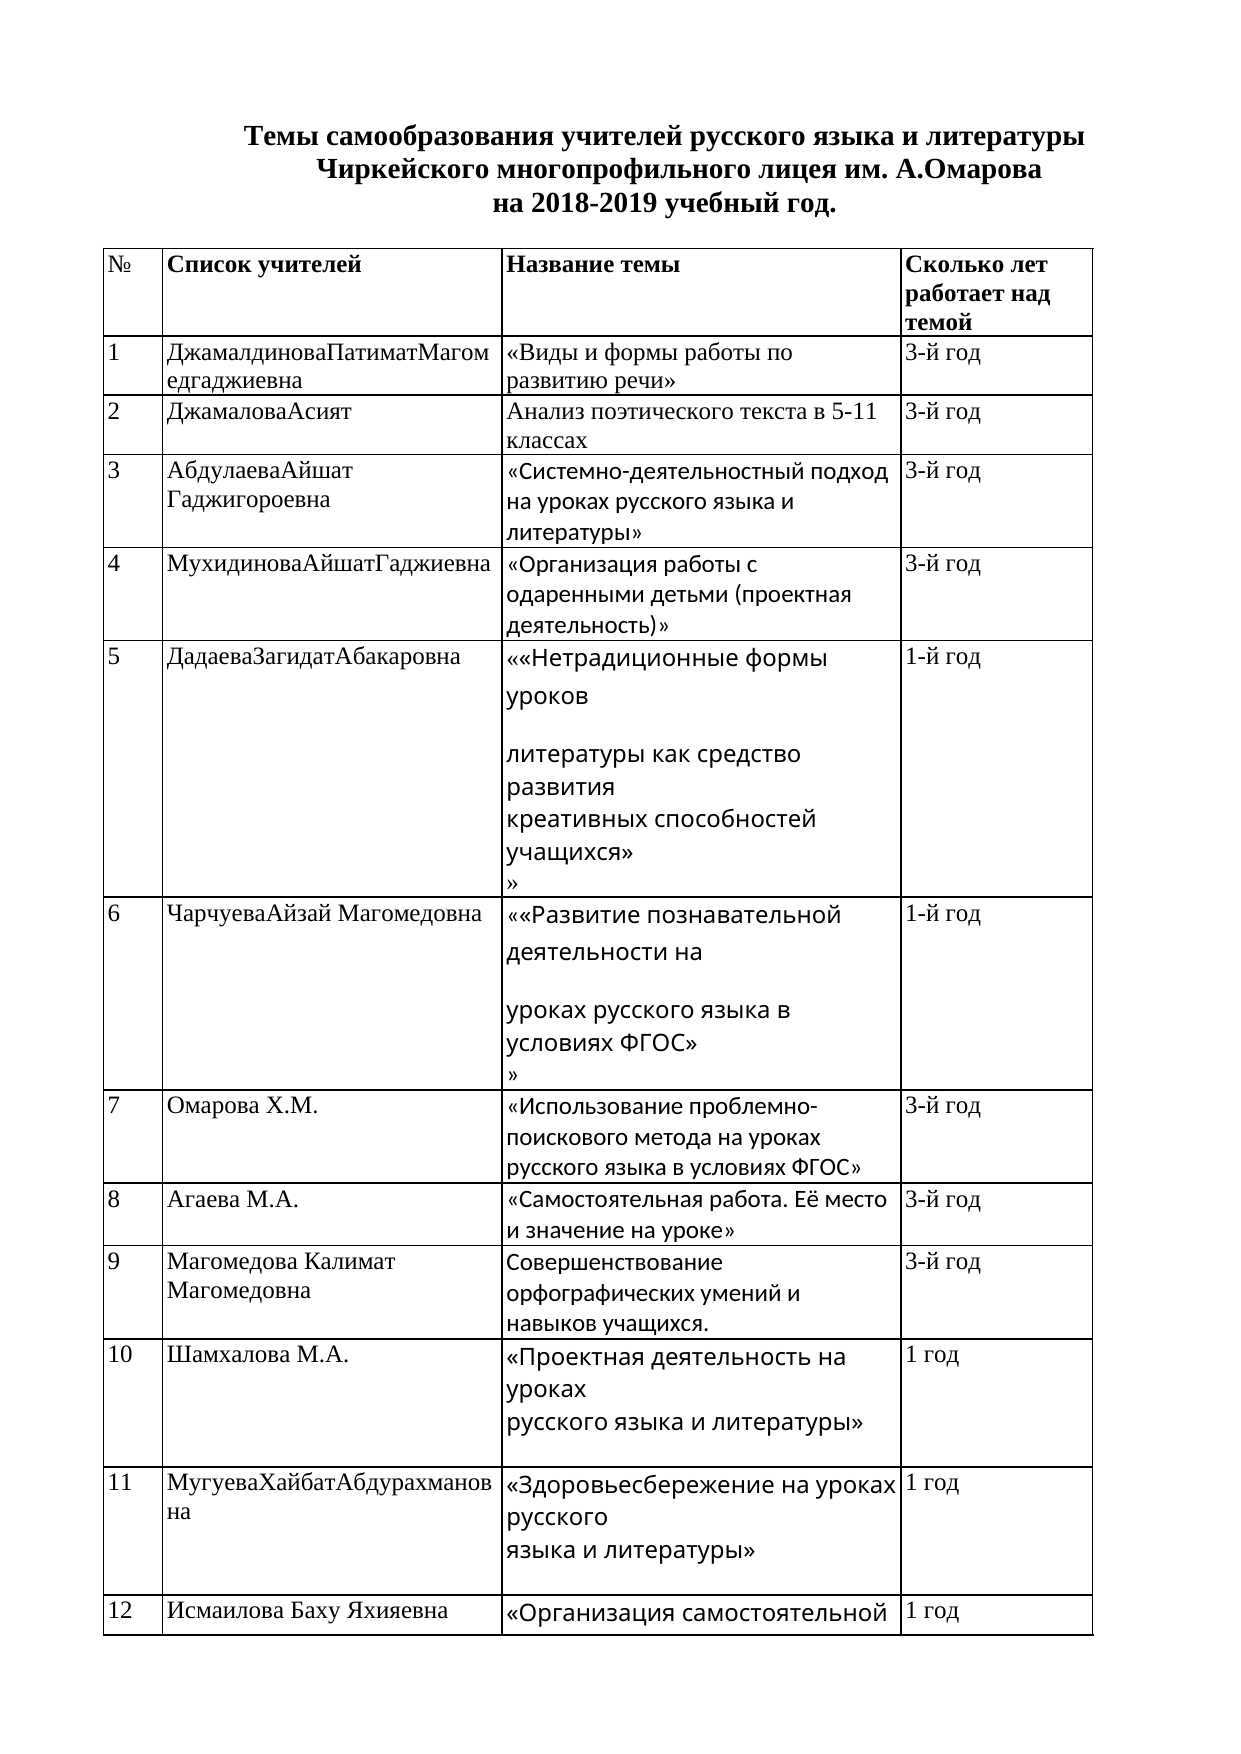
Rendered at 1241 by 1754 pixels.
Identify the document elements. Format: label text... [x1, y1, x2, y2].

table_cell 1-й год [902, 898, 1092, 1089]
text на 2018-2019 учебный год. [177, 185, 1152, 219]
table_cell 3-й год [902, 1184, 1092, 1245]
table_cell 3-й год [902, 1091, 1092, 1182]
table_cell 3-й год [902, 337, 1092, 394]
table_cell 3-й год [902, 548, 1092, 640]
table_cell 9 [104, 1246, 162, 1338]
table_cell Магомедова Калимат Магомедовна [163, 1246, 501, 1338]
table_header Название темы [503, 249, 900, 335]
table_cell АбдулаеваАйшат Гаджигороевна [163, 455, 501, 547]
table_cell 1 год [902, 1596, 1092, 1634]
table_cell 4 [104, 548, 162, 640]
table_cell «Проектная деятельность на уроках русского языка и литературы» [503, 1340, 900, 1466]
table_cell МухидиноваАйшатГаджиевна [163, 548, 501, 640]
table_header Список учителей [163, 249, 501, 335]
table_cell «Здоровьесбережение на уроках русского языка и литературы» [503, 1468, 900, 1594]
table_cell «Виды и формы работы по развитию речи» [503, 337, 900, 394]
table_cell 3-й год [902, 1246, 1092, 1338]
table_cell 5 [104, 641, 162, 896]
table_cell Омарова Х.М. [163, 1091, 501, 1182]
table_cell ДжамалдиноваПатиматМагомедгаджиевна [163, 337, 501, 394]
table_cell 11 [104, 1468, 162, 1594]
table_cell 3-й год [902, 455, 1092, 547]
table_header № [104, 249, 162, 335]
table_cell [163, 1596, 501, 1634]
table_cell 8 [104, 1184, 162, 1245]
table_cell ДжамаловаАсият [163, 396, 501, 453]
table_cell 1 год [902, 1340, 1092, 1466]
table_cell МугуеваХайбатАбдурахмановна [163, 1468, 501, 1594]
table_cell Анализ поэтического текста в 5-11 классах [503, 396, 900, 453]
table_cell 3-й год [902, 396, 1092, 453]
table_cell Агаева М.А. [163, 1184, 501, 1245]
table_cell 3 [104, 455, 162, 547]
table_cell «Использование проблемно-поискового метода на уроках русского языка в условиях ФГОС» [818, 1091, 900, 1182]
table_cell Шамхалова М.А. [163, 1340, 501, 1466]
table_cell 1 год [902, 1468, 1092, 1594]
table_cell «Самостоятельная работа. Её место и значение на уроке» [736, 1184, 900, 1245]
table_cell 12 [104, 1596, 162, 1634]
table_cell «Организация работы с одаренными детьми (проектная деятельность)» [670, 548, 900, 640]
table_cell 6 [104, 898, 162, 1089]
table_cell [503, 1596, 900, 1634]
table_cell ««Нетрадиционные формы уроков литературы как средство развития креативных способностей учащихся» » [503, 641, 900, 896]
table_cell 10 [104, 1340, 162, 1466]
table_cell «Системно-деятельностный подход на уроках русского языка и литературы» [643, 455, 900, 547]
table_cell Совершенствование орфографических умений и навыков учащихся. [709, 1246, 900, 1338]
text Темы самообразования учителей русского языка и литературы Чиркейского многопрофильного лицея им. А.Омарова [177, 118, 1152, 185]
table_cell ЧарчуеваАйзай Магомедовна [163, 898, 501, 1089]
table_cell 7 [104, 1091, 162, 1182]
table_cell 2 [104, 396, 162, 453]
table_cell 1-й год [902, 641, 1092, 896]
table_cell ««Развитие познавательной деятельности на уроках русского языка в условиях ФГОС» » [503, 898, 900, 1089]
table_cell ДадаеваЗагидатАбакаровна [163, 641, 501, 896]
table_cell 1 [104, 337, 162, 394]
table_header Сколько лет работает над темой [902, 249, 1092, 335]
